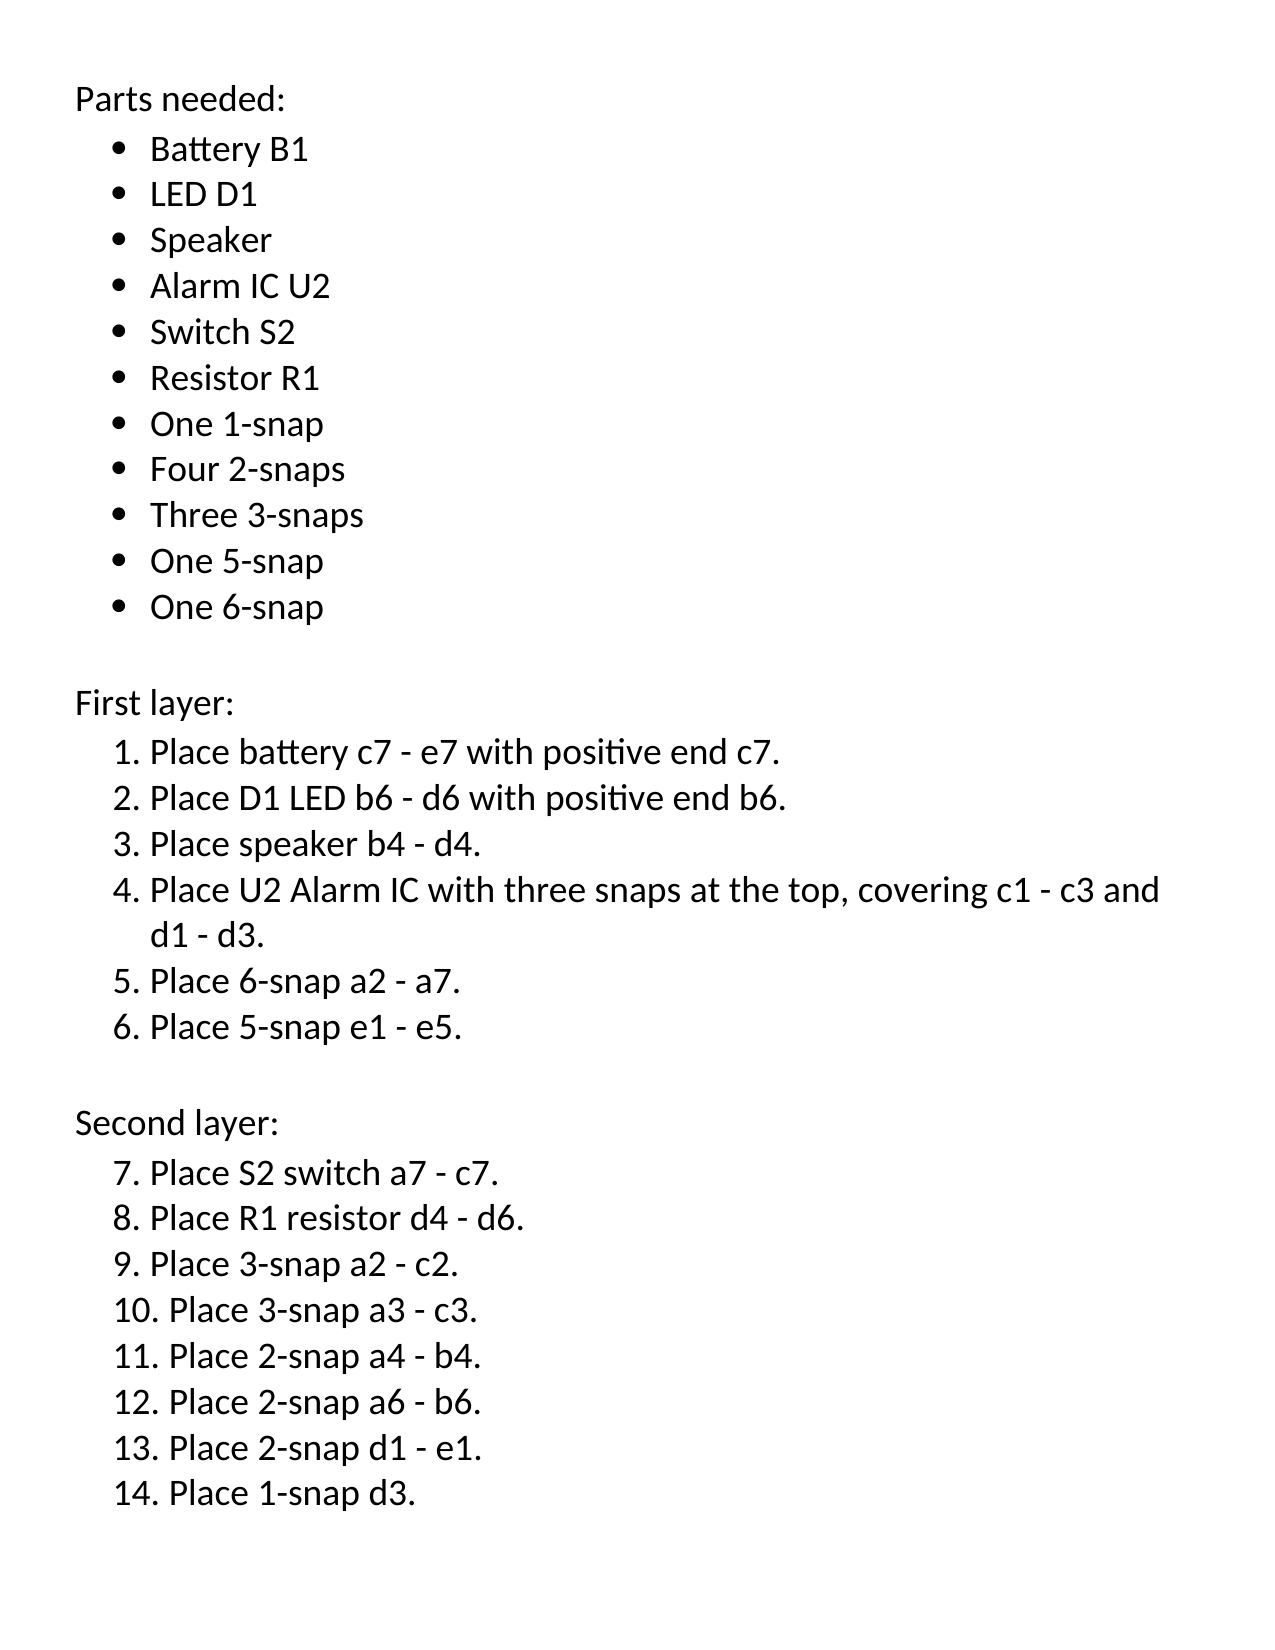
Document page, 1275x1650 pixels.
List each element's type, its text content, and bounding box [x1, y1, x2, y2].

list Place 6-snap a2 - a7. [112, 957, 1200, 1003]
list Four 2-snaps [112, 445, 1200, 491]
list Place S2 switch a7 - c7. [112, 1148, 1200, 1194]
list Place U2 Alarm IC with three snaps at the top, covering c1 - c3 and d1 - d3. [112, 866, 1200, 957]
list Speaker [112, 216, 1200, 262]
subtitle First layer: [75, 679, 1200, 724]
list Place 2-snap d1 - e1. [112, 1423, 1200, 1469]
list Place D1 LED b6 - d6 with positive end b6. [112, 774, 1200, 820]
list Place 3-snap a2 - c2. [112, 1240, 1200, 1286]
list Place 5-snap e1 - e5. [112, 1003, 1200, 1049]
list Battery B1 [112, 124, 1200, 170]
list Alarm IC U2 [112, 262, 1200, 308]
list Place speaker b4 - d4. [112, 820, 1200, 866]
subtitle Second layer: [75, 1099, 1200, 1145]
list Three 3-snaps [112, 491, 1200, 537]
list Place 2-snap a4 - b4. [112, 1332, 1200, 1378]
list Place battery c7 - e7 with positive end c7. [112, 728, 1200, 774]
list Place R1 resistor d4 - d6. [112, 1194, 1200, 1240]
list Place 1-snap d3. [112, 1469, 1200, 1515]
list Place 3-snap a3 - c3. [112, 1286, 1200, 1332]
list One 6-snap [112, 583, 1200, 629]
list Resistor R1 [112, 354, 1200, 399]
list Place 2-snap a6 - b6. [112, 1378, 1200, 1423]
subtitle Parts needed: [75, 75, 1200, 121]
list One 1-snap [112, 399, 1200, 445]
list Switch S2 [112, 308, 1200, 354]
list One 5-snap [112, 537, 1200, 583]
list LED D1 [112, 170, 1200, 216]
